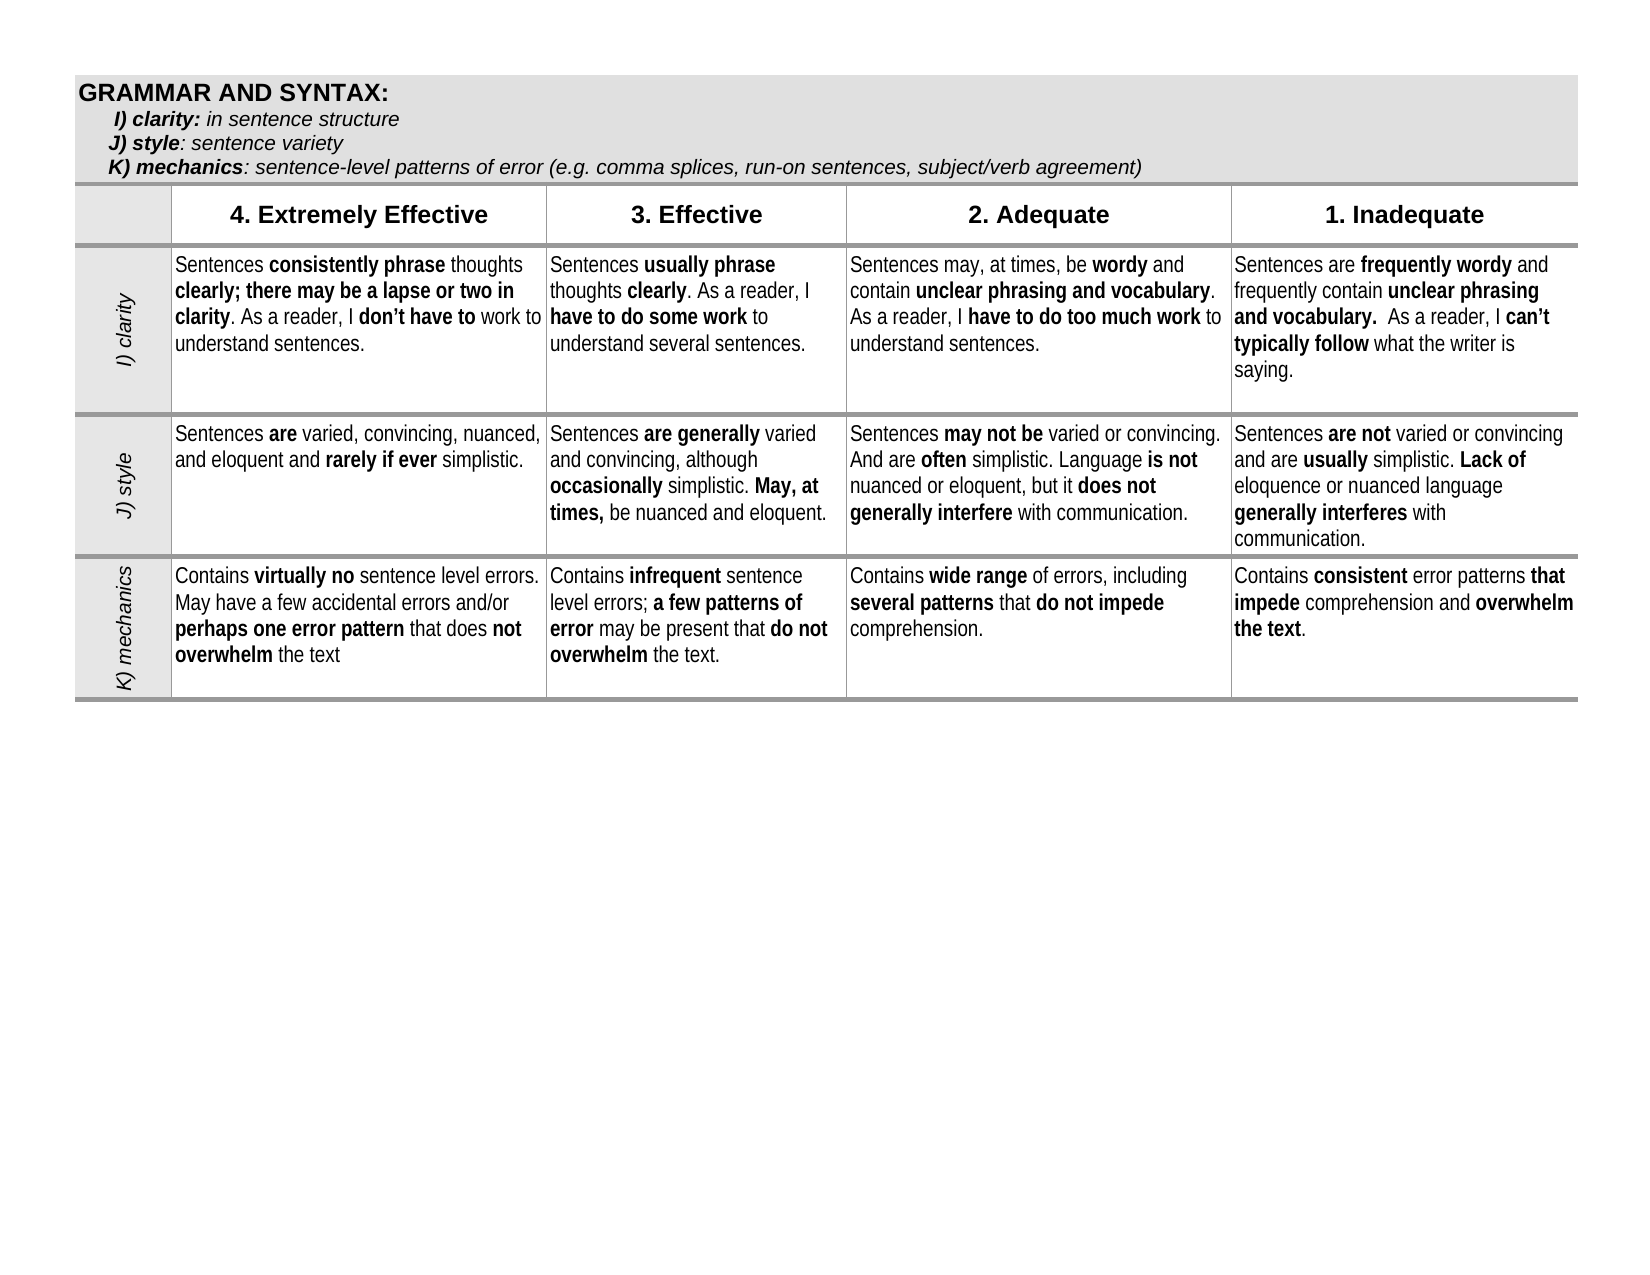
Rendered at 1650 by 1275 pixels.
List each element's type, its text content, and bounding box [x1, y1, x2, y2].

table_header GRAMMAR AND SYNTAX: I) clarity: in sentence structure J) style: sentence variety K) mechanics: sentence-level patterns of error (e.g. comma splices, run-on sentences, subject/verb agreement) [75, 75, 1578, 182]
table_cell Sentences are not varied or convincing and are usually simplistic. Lack of eloquence or nuanced language generally interferes with communication. [1232, 417, 1578, 554]
table_cell 3. Effective [547, 186, 846, 243]
table_cell 4. Extremely Effective [172, 186, 546, 243]
table_cell 2. Adequate [847, 186, 1231, 243]
table_cell Contains consistent error patterns that impede comprehension and overwhelm the text. [1232, 559, 1578, 697]
table_cell J) style [75, 417, 171, 554]
table_cell Sentences consistently phrase thoughts clearly; there may be a lapse or two in clarity. As a reader, I don’t have to work to understand sentences. [172, 248, 546, 412]
table_cell Contains wide range of errors, including several patterns that do not impede comprehension. [847, 559, 1231, 697]
table_cell 1. Inadequate [1232, 186, 1578, 243]
table_cell K) mechanics [75, 559, 171, 697]
table_cell Sentences are varied, convincing, nuanced, and eloquent and rarely if ever simplistic. [172, 417, 546, 554]
table_cell Sentences may, at times, be wordy and contain unclear phrasing and vocabulary. As a reader, I have to do too much work to understand sentences. [847, 248, 1231, 412]
table_cell Contains virtually no sentence level errors. May have a few accidental errors and/or perhaps one error pattern that does not overwhelm the text [172, 559, 546, 697]
table_cell Contains infrequent sentence level errors; a few patterns of error may be present that do not overwhelm the text. [547, 559, 846, 697]
table_cell I) clarity [75, 248, 171, 412]
table_cell Sentences are generally varied and convincing, although occasionally simplistic. May, at times, be nuanced and eloquent. [547, 417, 846, 554]
table_cell Sentences may not be varied or convincing. And are often simplistic. Language is not nuanced or eloquent, but it does not generally interfere with communication. [847, 417, 1231, 554]
table_cell Sentences are frequently wordy and frequently contain unclear phrasing and vocabulary. As a reader, I can’t typically follow what the writer is saying. [1232, 248, 1578, 412]
table_cell [75, 186, 171, 243]
table_cell Sentences usually phrase thoughts clearly. As a reader, I have to do some work to understand several sentences. [547, 248, 846, 412]
